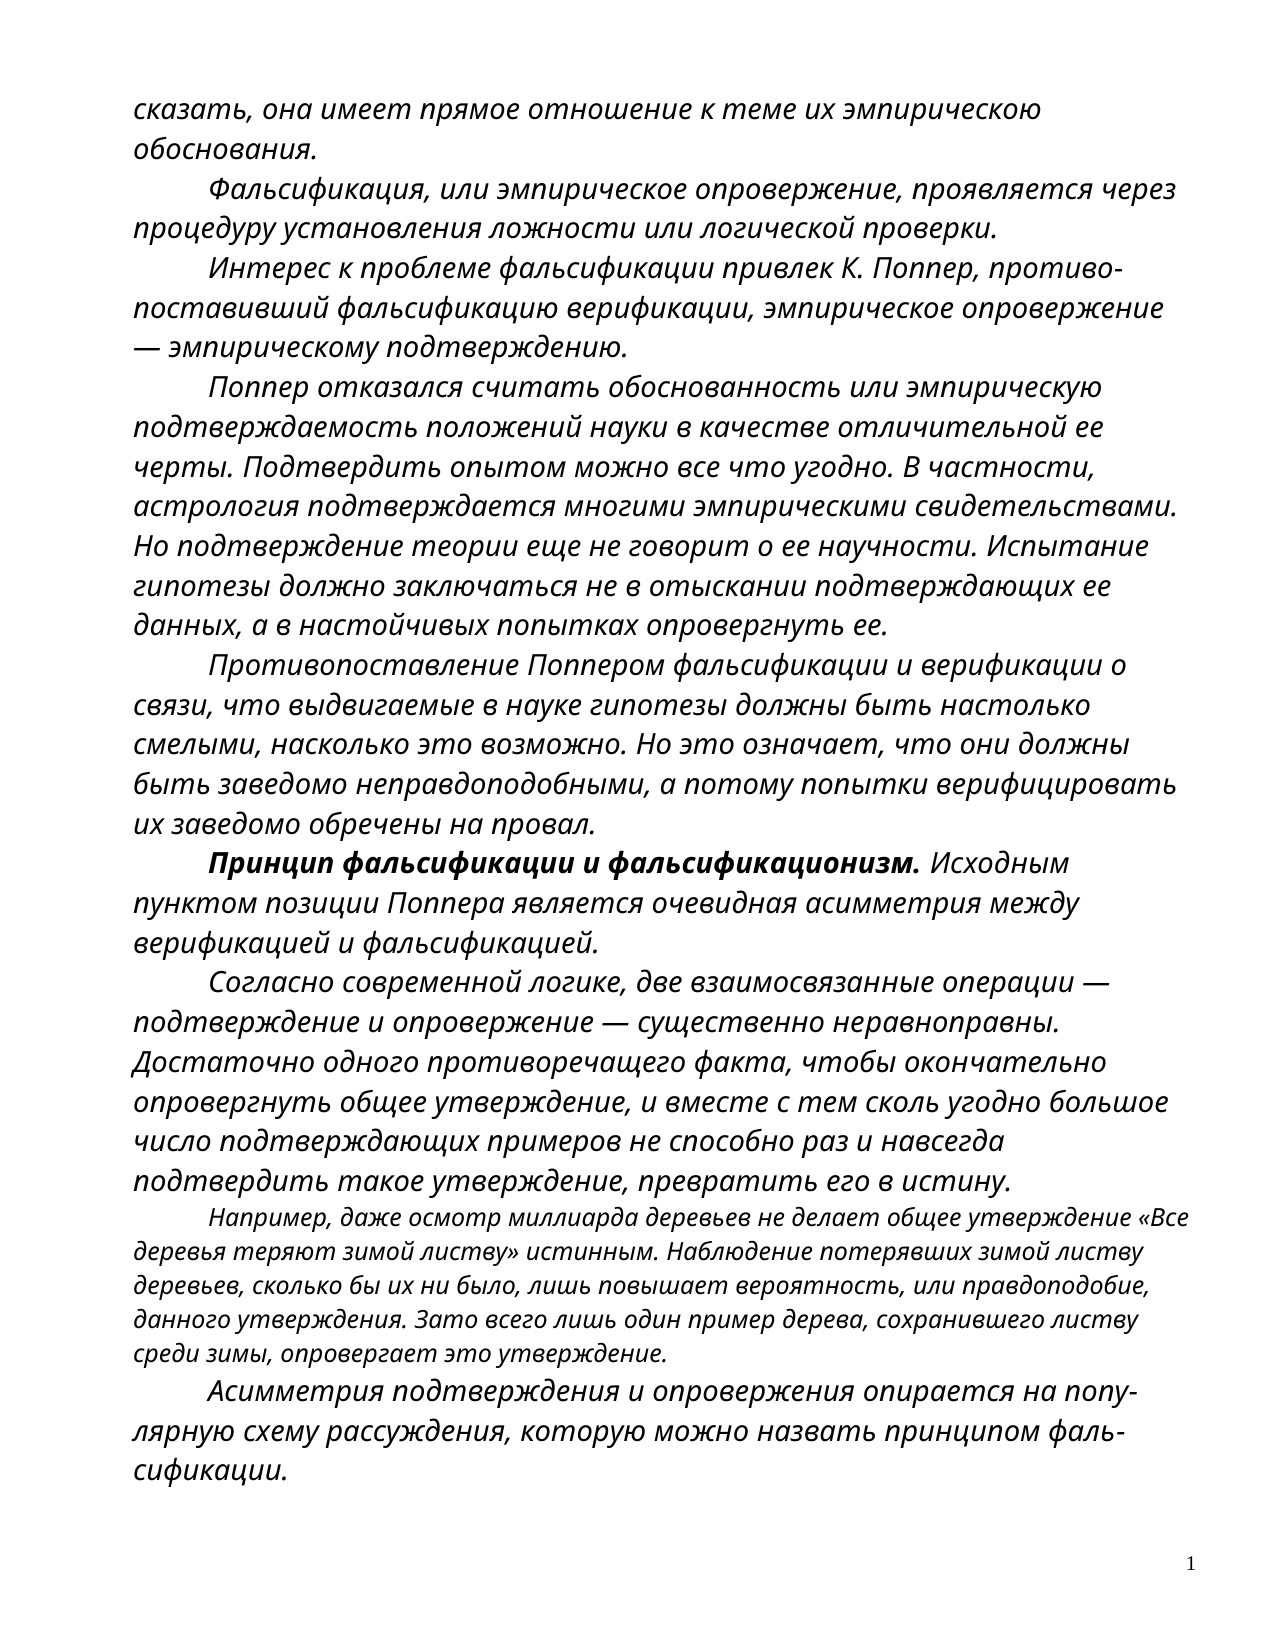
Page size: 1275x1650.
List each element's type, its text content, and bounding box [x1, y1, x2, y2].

text Согласно современной логике, две взаимосвязанные операции — подтверждение и опровержение — существенно неравноправны. Достаточно одного противоречащего факта, чтобы окончательно опровергнуть общее утверждение, и вместе с тем сколь угодно большое число подтверждающих примеров не способно раз и навсегда подтвердить такое утверждение, превратить его в истину. [133, 962, 1196, 1200]
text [133, 89, 1196, 168]
text Фальсификация, или эмпирическое опровержение, проявляется через процедуру установления ложности или логической проверки. [133, 168, 1196, 247]
text Интерес к проблеме фальсификации привлек К. Поппер, противопоставивший фальсификацию верификации, эмпирическое опровержение — эмпирическому подтверждению. [133, 247, 1196, 366]
text Принцип фальсификации и фальсификационизм. Исходным пунктом позиции Поппера является очевидная асимметрия между верификацией и фальсификацией. [133, 843, 1196, 962]
text Асимметрия подтверждения и опровержения опирается на популярную схему рассуждения, которую можно назвать принципом фальсификации. [133, 1370, 1196, 1489]
text Противопоставление Поппером фальсификации и верификации о связи, что выдвигаемые в науке гипотезы должны быть настолько смелыми, насколько это возможно. Но это означает, что они должны быть заведомо неправдоподобными, а потому попытки верифицировать их заведомо обречены на провал. [133, 644, 1196, 843]
text Поппер отказался считать обоснованность или эмпирическую подтверждаемость положений науки в качестве отличительной ее черты. Подтвердить опытом можно все что угодно. В частности, астрология подтверждается многими эмпирическими свидетельствами. Но подтверждение теории еще не говорит о ее научности. Испытание гипотезы должно заключаться не в отыскании подтверждающих ее данных, а в настойчивых попытках опровергнуть ее. [133, 366, 1196, 644]
text Например, даже осмотр миллиарда деревьев не делает общее утверждение «Все деревья теряют зимой листву» истинным. Наблюдение потерявших зимой листву деревьев, сколько бы их ни было, лишь повышает вероятность, или правдоподобие, данного утверждения. Зато всего лишь один пример дерева, сохранившего листву среди зимы, опровергает это утверждение. [133, 1200, 1196, 1370]
